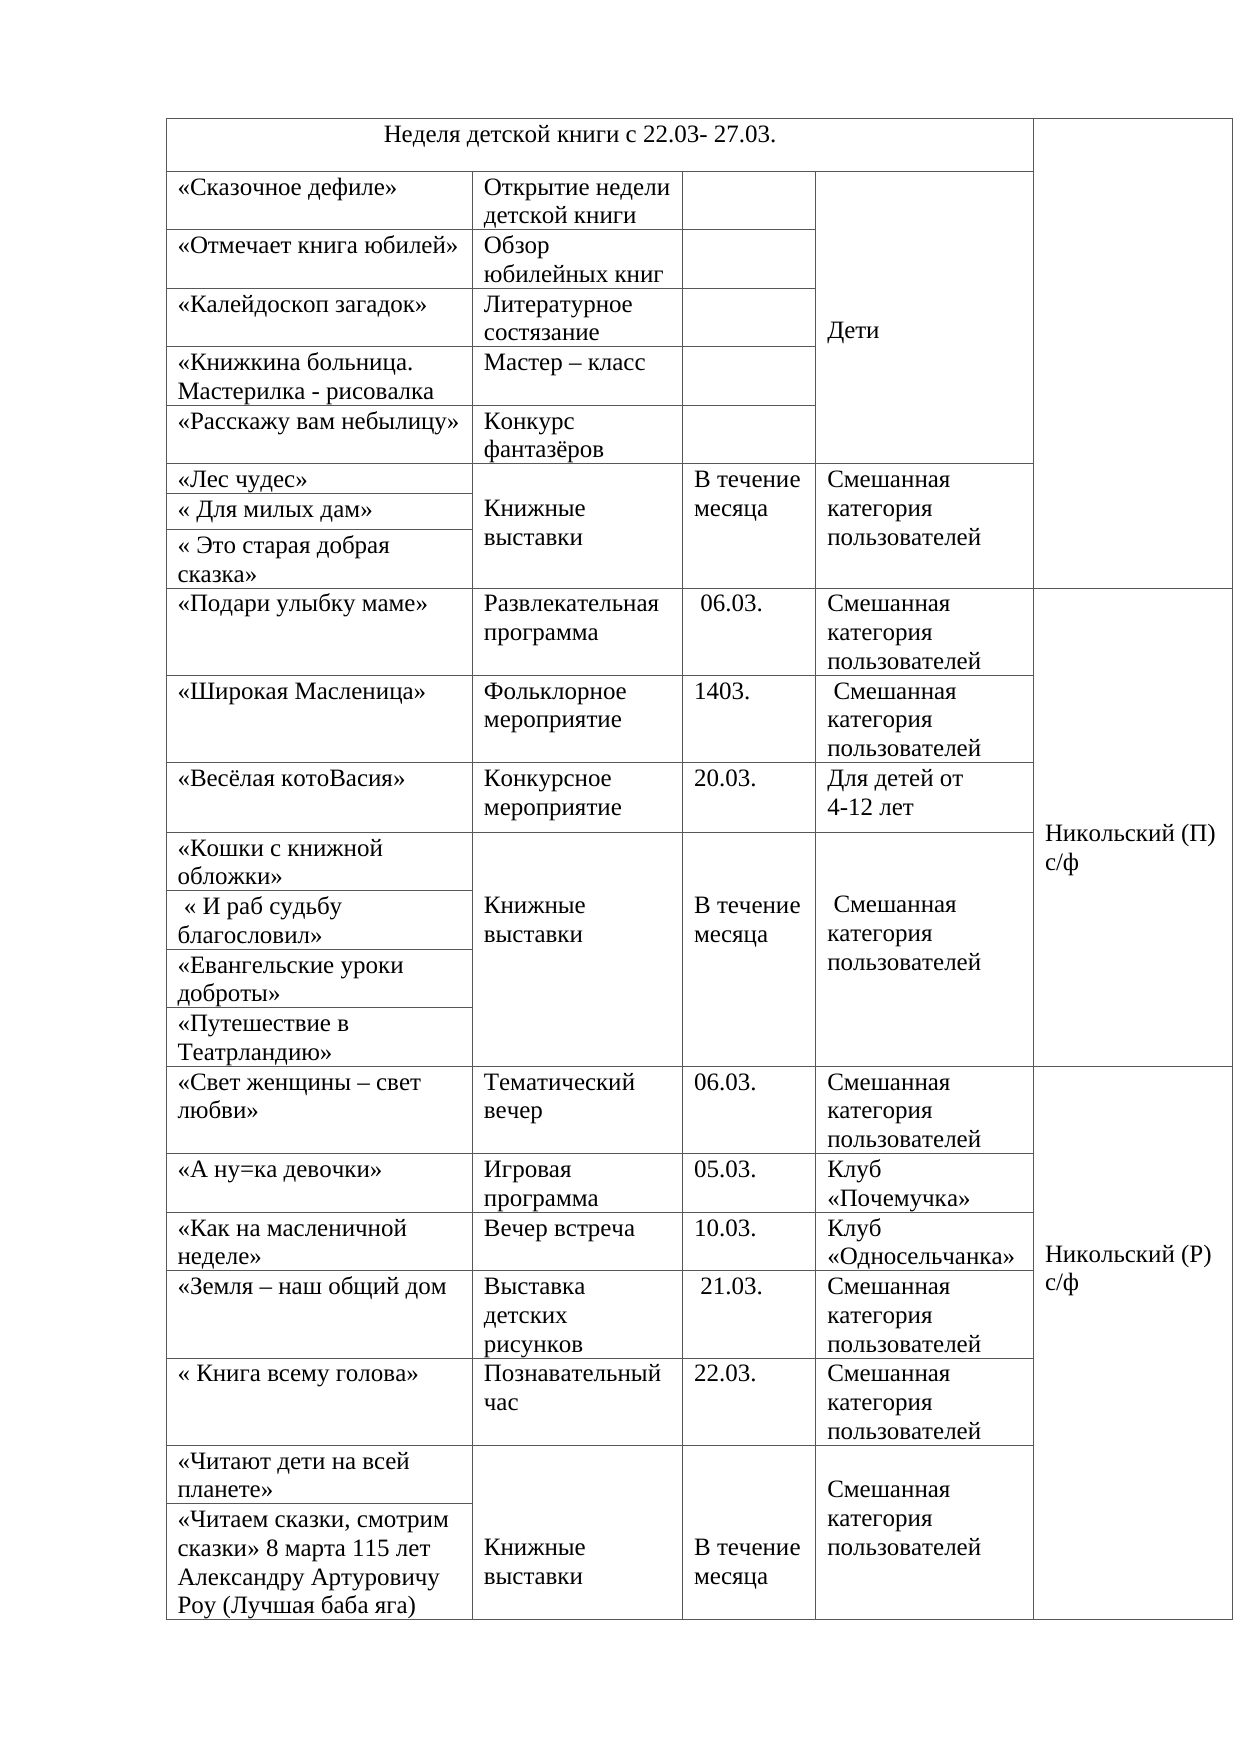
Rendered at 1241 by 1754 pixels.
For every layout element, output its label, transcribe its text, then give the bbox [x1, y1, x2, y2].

table_cell «Путешествие в Театрландию» [167, 1008, 472, 1066]
table_cell Дети [816, 172, 1033, 463]
table_cell «Свет женщины – свет любви» [167, 1067, 472, 1153]
table_cell 21.03. [683, 1271, 815, 1357]
table_cell «Как на масленичной неделе» [167, 1213, 472, 1270]
table_cell [683, 347, 815, 405]
table_cell 10.03. [683, 1213, 815, 1270]
table_cell Книжные выставки [473, 833, 682, 1066]
table_cell «А ну=ка девочки» [167, 1154, 472, 1212]
table_cell Книжные выставки [473, 1446, 682, 1619]
table_cell Литературное состязание [473, 289, 682, 346]
table_cell 1403. [683, 676, 815, 762]
table_cell «Подари улыбку маме» [167, 589, 472, 675]
table_cell [683, 406, 815, 463]
table_cell Клуб «Односельчанка» [816, 1213, 1033, 1270]
table_cell Смешанная категория пользователей [816, 1271, 1033, 1357]
table_cell Выставка детских рисунков [473, 1271, 682, 1357]
table_cell Клуб «Почемучка» [816, 1154, 1033, 1212]
table_cell В течение месяца [683, 833, 815, 1066]
table_cell Смешанная категория пользователей [816, 589, 1033, 675]
table_cell «Широкая Масленица» [167, 676, 472, 762]
table_cell «Земля – наш общий дом [167, 1271, 472, 1357]
table_cell «Отмечает книга юбилей» [167, 230, 472, 288]
table_cell Смешанная категория пользователей [816, 1359, 1033, 1445]
table_cell 22.03. [683, 1359, 815, 1445]
table_cell «Кошки с книжной обложки» [167, 833, 472, 890]
table_cell «Книжкина больница. Мастерилка - рисовалка [167, 347, 472, 405]
table_cell «Читают дети на всей планете» [167, 1446, 472, 1503]
table_cell « Для милых дам» [167, 494, 472, 529]
table_cell « Книга всему голова» [167, 1359, 472, 1445]
table_cell [683, 289, 815, 346]
table_cell Конкурс фантазёров [473, 406, 682, 463]
table_cell Книжные выставки [473, 464, 682, 587]
table_cell Открытие недели детской книги [473, 172, 682, 229]
table_cell «Весёлая котоВасия» [167, 763, 472, 832]
table_cell Тематический вечер [473, 1067, 682, 1153]
table_cell 20.03. [683, 763, 815, 832]
table_cell «Читаем сказки, смотрим сказки» 8 марта 115 лет Александру Артуровичу Роу (Лучшая баба яга) [167, 1504, 472, 1619]
table_cell 06.03. [683, 1067, 815, 1153]
table_cell «Лес чудес» [167, 464, 472, 493]
table_cell « Это старая добрая сказка» [167, 530, 472, 587]
table_cell Конкурсное мероприятие [473, 763, 682, 832]
table_cell Смешанная категория пользователей [816, 1067, 1033, 1153]
table_cell В течение месяца [683, 464, 815, 587]
table_cell Обзор юбилейных книг [473, 230, 682, 288]
table_cell Смешанная категория пользователей [816, 1446, 1033, 1619]
table_cell Никольский (Р) с/ф [1034, 1067, 1232, 1619]
table_cell Развлекательная программа [473, 589, 682, 675]
table_cell Смешанная категория пользователей [816, 464, 1033, 587]
table_cell Фольклорное мероприятие [473, 676, 682, 762]
table_cell Смешанная категория пользователей [816, 676, 1033, 762]
table_cell Смешанная категория пользователей [816, 833, 1033, 1066]
table_cell В течение месяца [683, 1446, 815, 1619]
table_cell [683, 230, 815, 288]
table_cell Вечер встреча [473, 1213, 682, 1270]
table_cell « И раб судьбу благословил» [167, 891, 472, 949]
table_cell «Сказочное дефиле» [167, 172, 472, 229]
table_cell «Евангельские уроки доброты» [167, 950, 472, 1007]
table_cell Неделя детской книги с 22.03- 27.03. [167, 119, 1033, 171]
table_cell 05.03. [683, 1154, 815, 1212]
table_cell Мастер – класс [473, 347, 682, 405]
table_cell [683, 172, 815, 229]
table_cell Никольский (П) с/ф [1034, 589, 1232, 1066]
table_cell Познавательный час [473, 1359, 682, 1445]
table_cell Для детей от 4-12 лет [816, 763, 1033, 832]
table_cell «Расскажу вам небылицу» [167, 406, 472, 463]
table_cell «Калейдоскоп загадок» [167, 289, 472, 346]
table_cell Игровая программа [473, 1154, 682, 1212]
table_cell 06.03. [683, 589, 815, 675]
